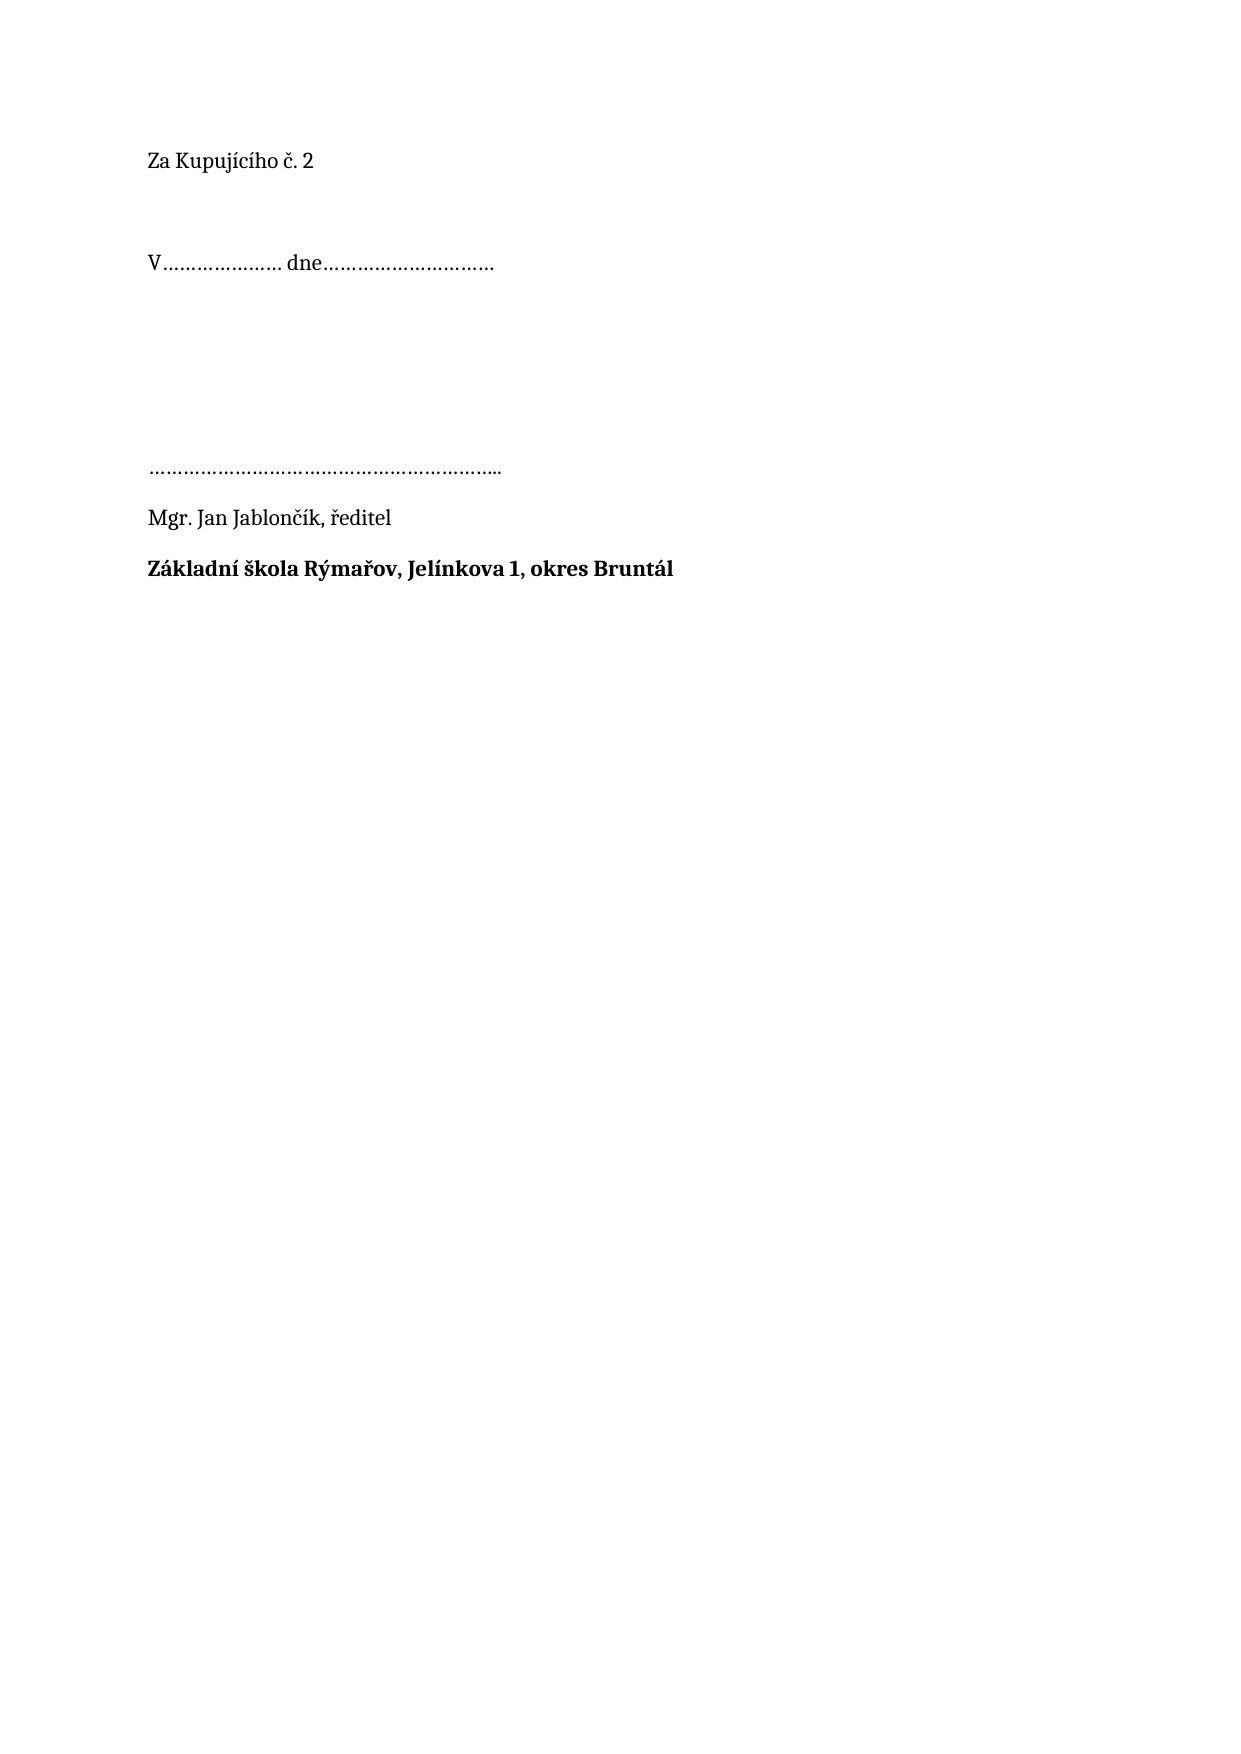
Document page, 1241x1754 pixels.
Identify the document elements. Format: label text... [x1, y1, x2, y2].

text …………………………………………………….. [148, 454, 1093, 480]
text Základní škola, Miroslav, okres Znojmo, příspěvková organizace Za Kupujícího č. 2 [148, 148, 1093, 174]
text V………………… dne………………………… [148, 250, 1093, 276]
text Mgr. Jan Jablončík, ředitel [148, 505, 1093, 531]
text Základní škola Rýmařov, Jelínkova 1, okres Bruntál [148, 556, 1093, 582]
